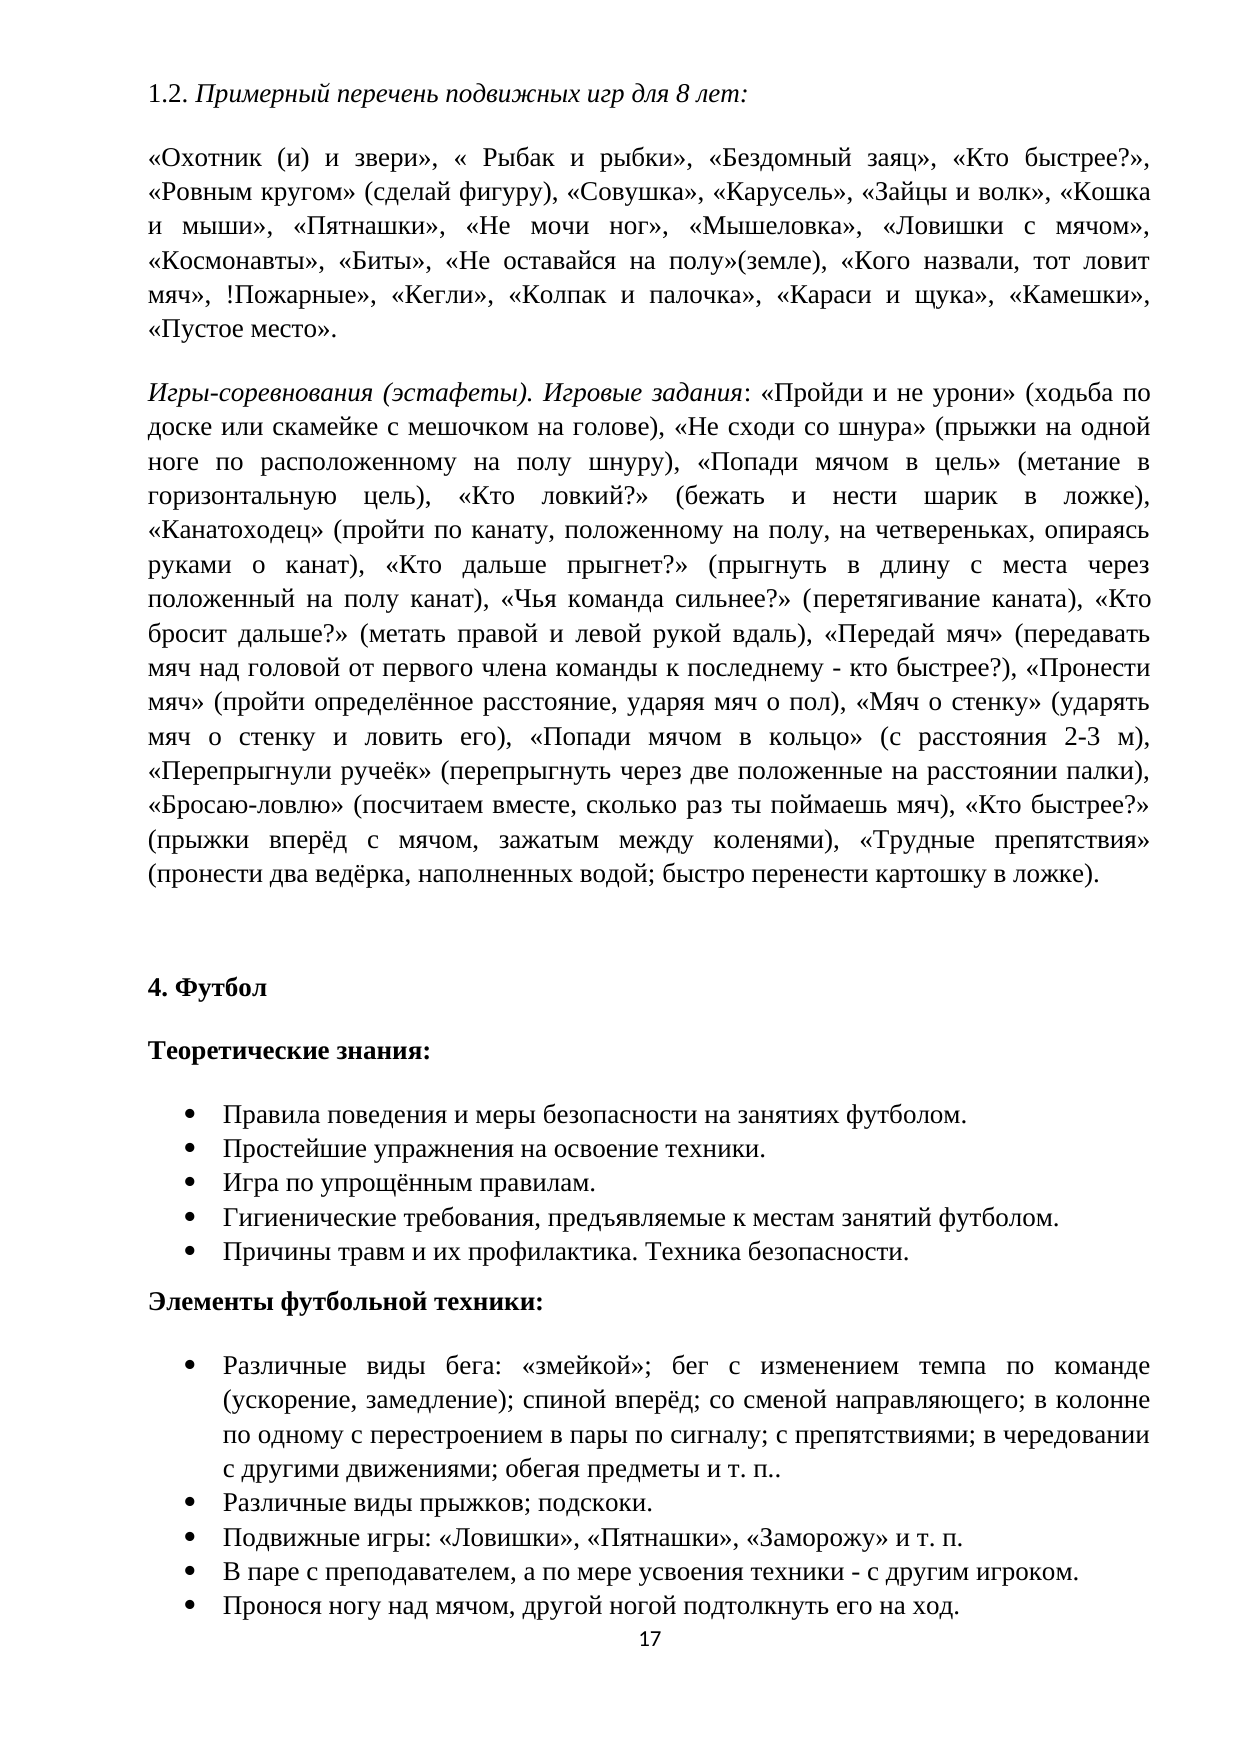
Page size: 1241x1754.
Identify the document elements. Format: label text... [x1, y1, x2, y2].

text 4. Футбол [148, 968, 1152, 1002]
text «Охотник (и) и звери», « Рыбак и рыбки», «Бездомный заяц», «Кто быстрее?», «Ровным кругом» (сделай фигуру), «Совушка», «Карусель», «Зайцы и волк», «Кошка и мыши», «Пятнашки», «Не мочи ног», «Мышеловка», «Ловишки с мячом», «Космонавты», «Биты», «Не оставайся на полу»(земле), «Кого назвали, тот ловит мяч», !Пожарные», «Кегли», «Колпак и палочка», «Караси и щука», «Камешки», «Пустое место». [148, 137, 1152, 344]
list Гигиенические требования, предъявляемые к местам занятий футболом. [185, 1198, 1152, 1232]
list Подвижные игры: «Ловишки», «Пятнашки», «Заморожу» и т. п. [185, 1518, 1152, 1552]
list В паре с преподавателем, а по мере усвоения техники - с другим игроком. [185, 1552, 1152, 1586]
text Теоретические знания: [148, 1031, 1152, 1066]
list Пронося ногу над мячом, другой ногой подтолкнуть его на ход. [185, 1586, 1152, 1621]
list Правила поведения и меры безопасности на занятиях футболом. [185, 1095, 1152, 1129]
text Игры-соревнования (эстафеты). Игровые задания: «Пройди и не урони» (ходьба по доске или скамейке с мешочком на голове), «Не сходи со шнура» (прыжки на одной ноге по расположенному на полу шнуру), «Попади мячом в цель» (метание в горизонтальную цель), «Кто ловкий?» (бежать и нести шарик в ложке), «Канатоходец» (пройти по канату, положенному на полу, на четвереньках, опираясь руками о канат), «Кто дальше прыгнет?» (прыгнуть в длину с места через положенный на полу канат), «Чья команда сильнее?» (перетягивание каната), «Кто бросит дальше?» (метать правой и левой рукой вдаль), «Передай мяч» (передавать мяч над головой от первого члена команды к последнему - кто быстрее?), «Пронести мяч» (пройти определённое расстояние, ударяя мяч о пол), «Мяч о стенку» (ударять мяч о стенку и ловить его), «Попади мячом в кольцо» (с расстояния 2-3 м), «Перепрыгнули ручеёк» (перепрыгнуть через две положенные на расстоянии палки), «Бросаю-ловлю» (посчитаем вместе, сколько раз ты поймаешь мяч), «Кто быстрее?» (прыжки вперёд с мячом, зажатым между коленями), «Трудные препятствия» (пронести два ведёрка, наполненных водой; быстро перенести картошку в ложке). [148, 373, 1152, 888]
list Причины травм и их профилактика. Техника безопасности. [185, 1232, 1152, 1267]
text Элементы футбольной техники: [148, 1282, 1152, 1317]
list Простейшие упражнения на освоение техники. [185, 1129, 1152, 1163]
list Различные виды бега: «змейкой»; бег с изменением темпа по команде (ускорение, замедление); спиной вперёд; со сменой направляющего; в колонне по одному с перестроением в пары по сигналу; с препятствиями; в чередовании с другими движениями; обегая предметы и т. п.. [185, 1346, 1152, 1483]
text 1.2. Примерный перечень подвижных игр для 8 лет: [148, 74, 1152, 108]
list Игра по упрощённым правилам. [185, 1163, 1152, 1198]
list Различные виды прыжков; подскоки. [185, 1483, 1152, 1518]
